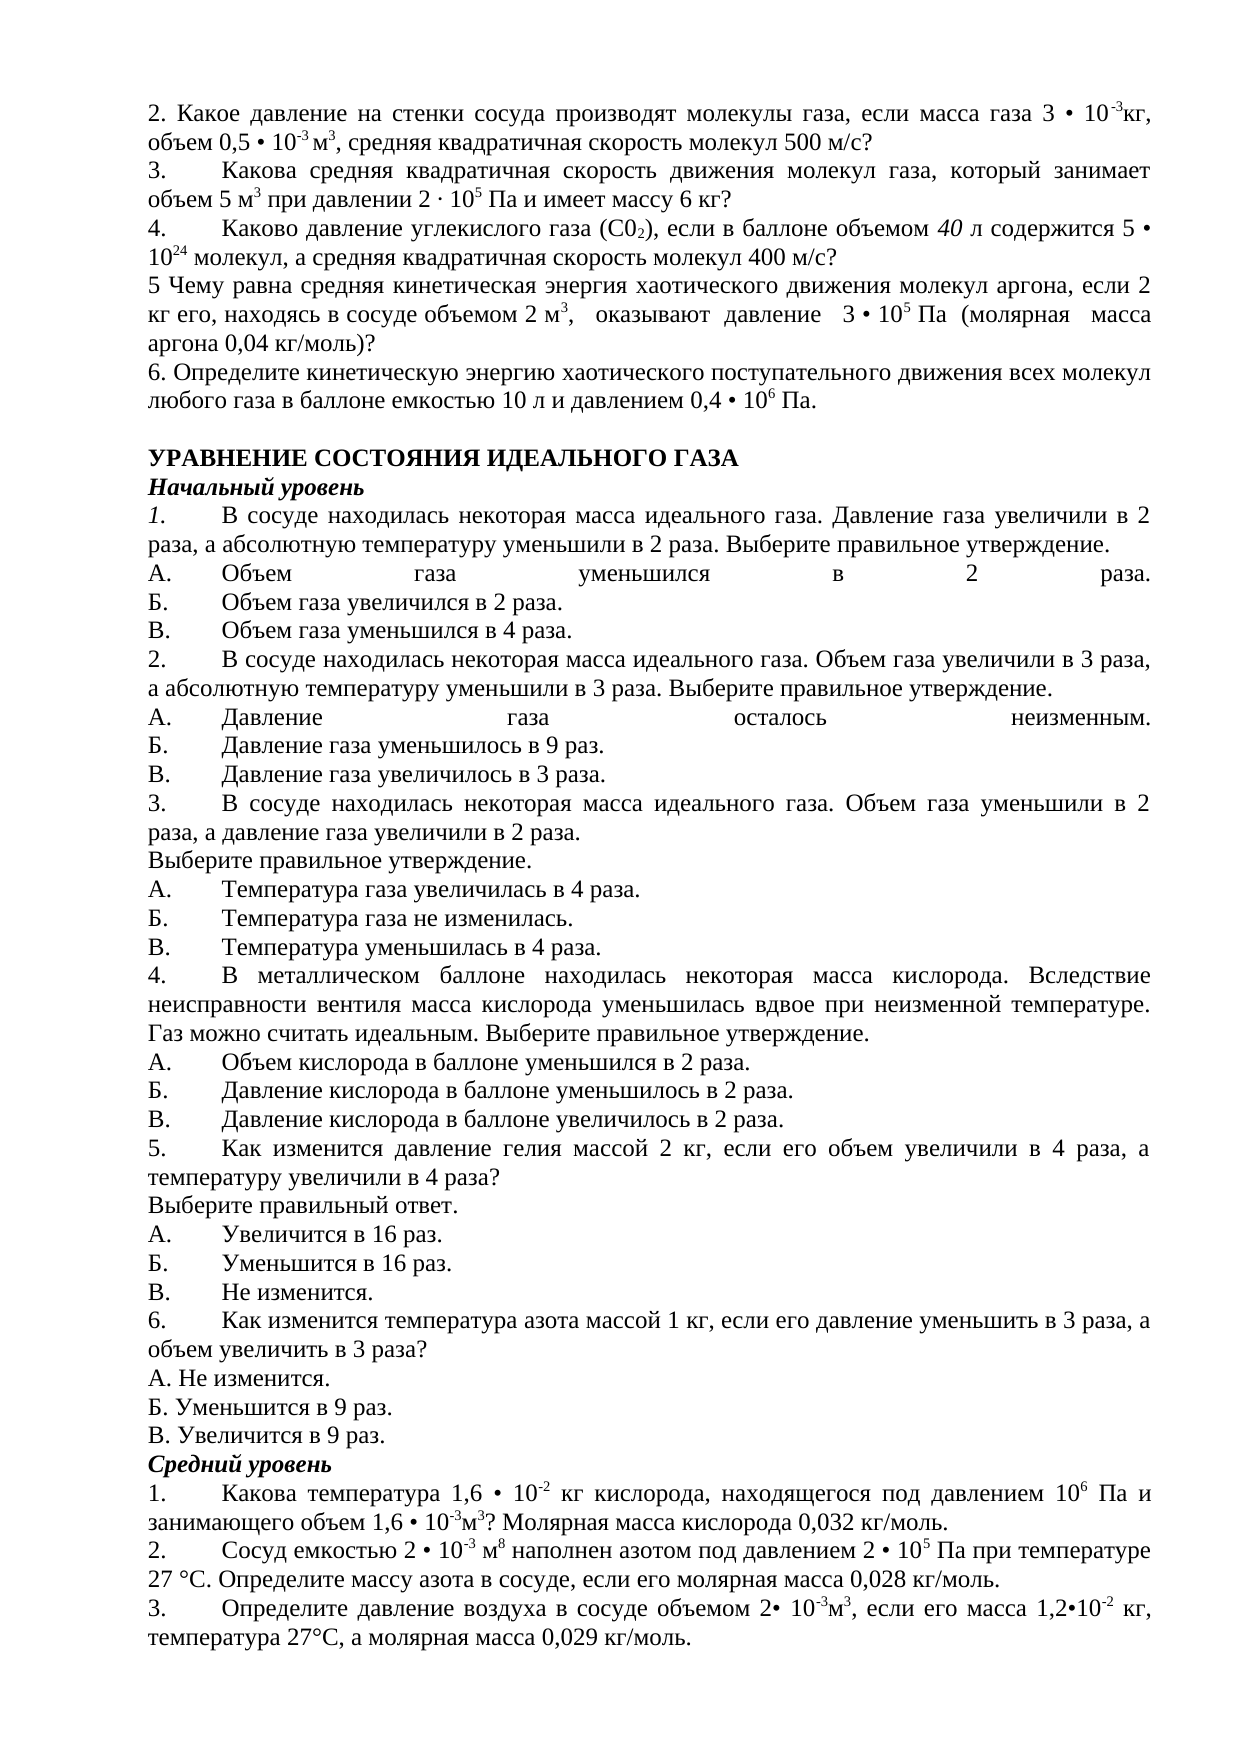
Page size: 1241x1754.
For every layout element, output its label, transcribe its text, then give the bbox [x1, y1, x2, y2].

text B. Объем газа уменьшился в 4 раза. [148, 615, 1152, 644]
text 4. В металлическом баллоне находилась некоторая масса кислорода. Вследствие неисправности вентиля масса кислорода уменьшилась вдвое при неизменной температуре. Газ можно считать идеальным. Выберите правильное утверждение. [148, 960, 1152, 1047]
text 2. Какое давление на стенки сосуда производят молекулы газа, если масса газа 3 • 10-3кг, объем 0,5 • 10-3 м3, средняя квадратичная скорость молекул 500 м/с? [148, 98, 1152, 155]
list Какова температура 1,6 • 10-2 кг кислорода, находящегося под давлением 106 Па и занимающего объем 1,6 • 10-3м3? Молярная масса кислорода 0,032 кг/моль. [148, 1478, 1152, 1535]
text 2. В сосуде находилась некоторая масса идеального газа. Объем газа увеличили в 3 раза, а абсолютную температуру уменьшили в 3 раза. Выберите правильное утверждение. [148, 644, 1152, 702]
text Б. Уменьшится в 9 раз. [148, 1392, 1152, 1420]
list Каково давление углекислого газа (С02), если в баллоне объемом 40 л содержится 5 • 1024 молекул, а средняя квадратичная скорость молекул 400 м/с? [148, 213, 1152, 270]
text В. Увеличится в 9 раз. [148, 1420, 1152, 1449]
text A. Объем кислорода в баллоне уменьшился в 2 раза. [148, 1047, 1152, 1075]
text A. Увеличится в 16 раз. Б. Уменьшится в 16 раз. [148, 1219, 1152, 1277]
list Сосуд емкостью 2 • 10-3 м8 наполнен азотом под давлением 2 • 105 Па при температуре 27 °С. Определите массу азота в сосуде, если его молярная масса 0,028 кг/моль. [148, 1535, 1152, 1593]
text 6. Определите кинетическую энергию хаотического поступательного движения всех молекул любого газа в баллоне емкостью 10 л и давлением 0,4 • 106 Па. [148, 357, 1152, 414]
text 6. Как изменится температура азота массой 1 кг, если его давление уменьшить в 3 раза, а объем увеличить в 3 раза? [148, 1305, 1152, 1363]
text A. Объем газа уменьшился в 2 раза. Б. Объем газа увеличился в 2 раза. [148, 558, 1152, 615]
text B. Температура уменьшилась в 4 раза. [148, 932, 1152, 960]
text A. Давление газа осталось неизменным. Б. Давление газа уменьшилось в 9 раз. [148, 702, 1152, 759]
list Определите давление воздуха в сосуде объемом 2• 10-3м3, если его масса 1,2•10-2 кг, температура 27°С, а молярная масса 0,029 кг/моль. [148, 1593, 1152, 1650]
text Б. Давление кислорода в баллоне уменьшилось в 2 раза. [148, 1075, 1152, 1104]
text 3. В сосуде находилась некоторая масса идеального газа. Объем газа уменьшили в 2 раза, а давление газа увеличили в 2 раза. [148, 788, 1152, 845]
text B. Давление газа увеличилось в 3 раза. [148, 759, 1152, 788]
text 5. Как изменится давление гелия массой 2 кг, если его объем увеличили в 4 раза, а температуру увеличили в 4 раза? [148, 1133, 1152, 1190]
text А. Не изменится. [148, 1363, 1152, 1392]
text 5 Чему равна средняя кинетическая энергия хаотического движения молекул аргона, если 2 кг его, находясь в сосуде объемом 2 м3, оказывают давление 3 • 105 Па (молярная масса аргона 0,04 кг/моль)? [148, 270, 1152, 357]
text Средний уровень [148, 1449, 1152, 1478]
text B. Не изменится. [148, 1277, 1152, 1305]
text Выберите правильное утверждение. [148, 845, 1152, 874]
text УРАВНЕНИЕ СОСТОЯНИЯ ИДЕАЛЬНОГО ГАЗА [148, 443, 1152, 472]
list Какова средняя квадратичная скорость движения молекул газа, который занимает объем 5 м3 при давлении 2 ∙ 105 Па и имеет массу 6 кг? [148, 155, 1152, 213]
text Начальный уровень [148, 472, 1152, 500]
text A. Температура газа увеличилась в 4 раза. Б. Температура газа не изменилась. [148, 874, 1152, 932]
text Выберите правильный ответ. [148, 1190, 1152, 1219]
text B. Давление кислорода в баллоне увеличилось в 2 раза. [148, 1104, 1152, 1133]
text 1. В сосуде находилась некоторая масса идеального газа. Давление газа увеличили в 2 раза, а абсолютную температуру уменьшили в 2 раза. Выберите правильное утверждение. [148, 500, 1152, 558]
